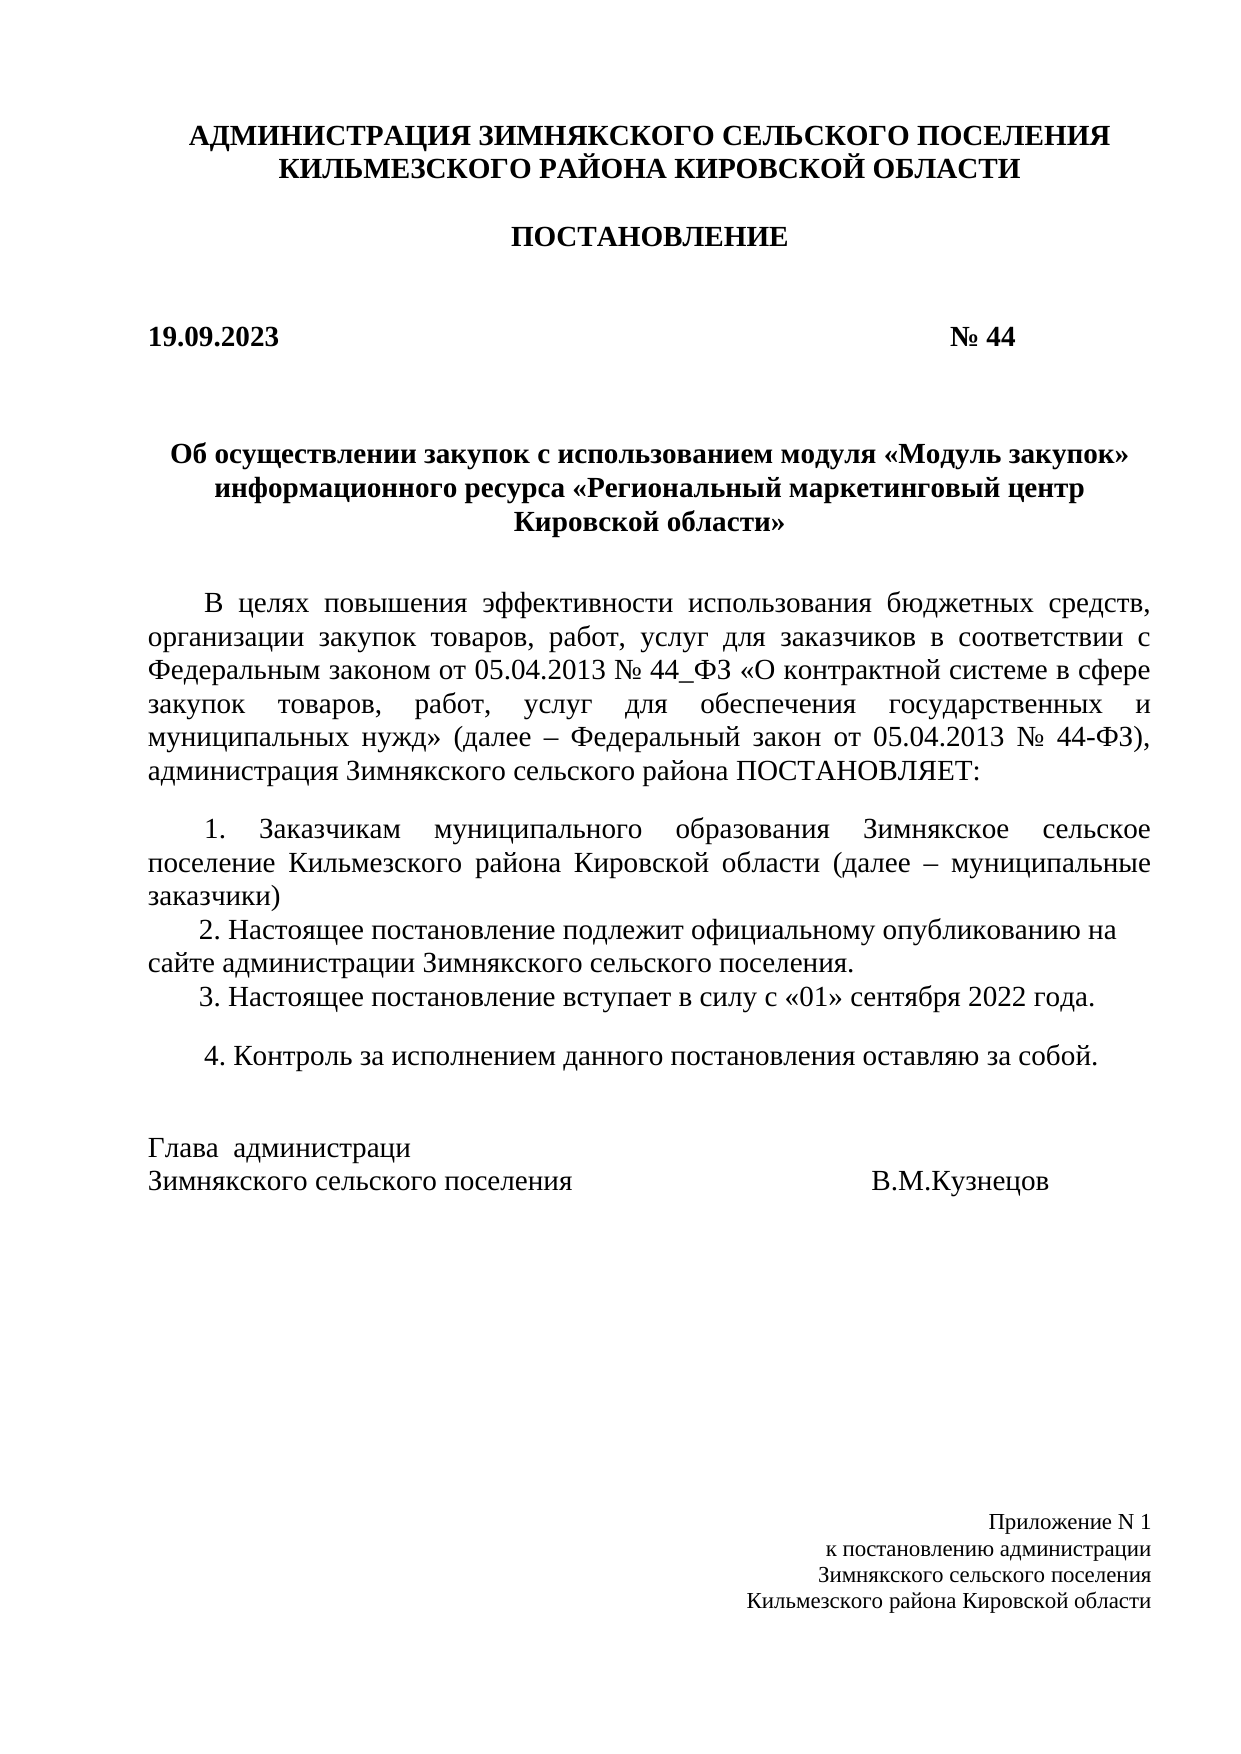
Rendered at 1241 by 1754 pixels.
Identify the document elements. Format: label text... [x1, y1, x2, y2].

text 2. Настоящее постановление подлежит официальному опубликованию на сайте администрации Зимнякского сельского поселения. [148, 912, 1152, 979]
text 4. Контроль за исполнением данного постановления оставляю за собой. [148, 1038, 1152, 1071]
title Об осуществлении закупок с использованием модуля «Модуль закупок» [148, 437, 1152, 470]
text 3. Настоящее постановление вступает в силу с «01» сентября 2022 года. [148, 979, 1152, 1013]
text Глава администраци [148, 1130, 1152, 1163]
title информационного ресурса «Региональный маркетинговый центр [148, 470, 1152, 504]
text В целях повышения эффективности использования бюджетных средств, организации закупок товаров, работ, услуг для заказчиков в соответствии с Федеральным законом от 05.04.2013 № 44_ФЗ «О контрактной системе в сфере закупок товаров, работ, услуг для обеспечения государственных и муниципальных нужд» (далее – Федеральный закон от 05.04.2013 № 44-ФЗ), администрация Зимнякского сельского района ПОСТАНОВЛЯЕТ: [148, 585, 1152, 786]
text Приложение N 1 [148, 1508, 1152, 1535]
text Зимнякского сельского поселения Кильмезского района Кировской области [738, 1561, 1152, 1614]
title АДМИНИСТРАЦИЯ ЗИМНЯКСКОГО СЕЛЬСКОГО ПОСЕЛЕНИЯ КИЛЬМЕЗСКОГО РАЙОНА КИРОВСКОЙ ОБЛАСТИ [148, 118, 1152, 185]
title 19.09.2023 № 44 [148, 319, 1152, 353]
text Зимнякского сельского поселения В.М.Кузнецов [148, 1163, 1152, 1197]
title ПОСТАНОВЛЕНИЕ [148, 219, 1152, 252]
text к постановлению администрации [148, 1535, 1152, 1561]
text 1. Заказчикам муниципального образования Зимнякское сельское поселение Кильмезского района Кировской области (далее – муниципальные заказчики) [148, 811, 1152, 912]
title Кировской области» [148, 504, 1152, 537]
